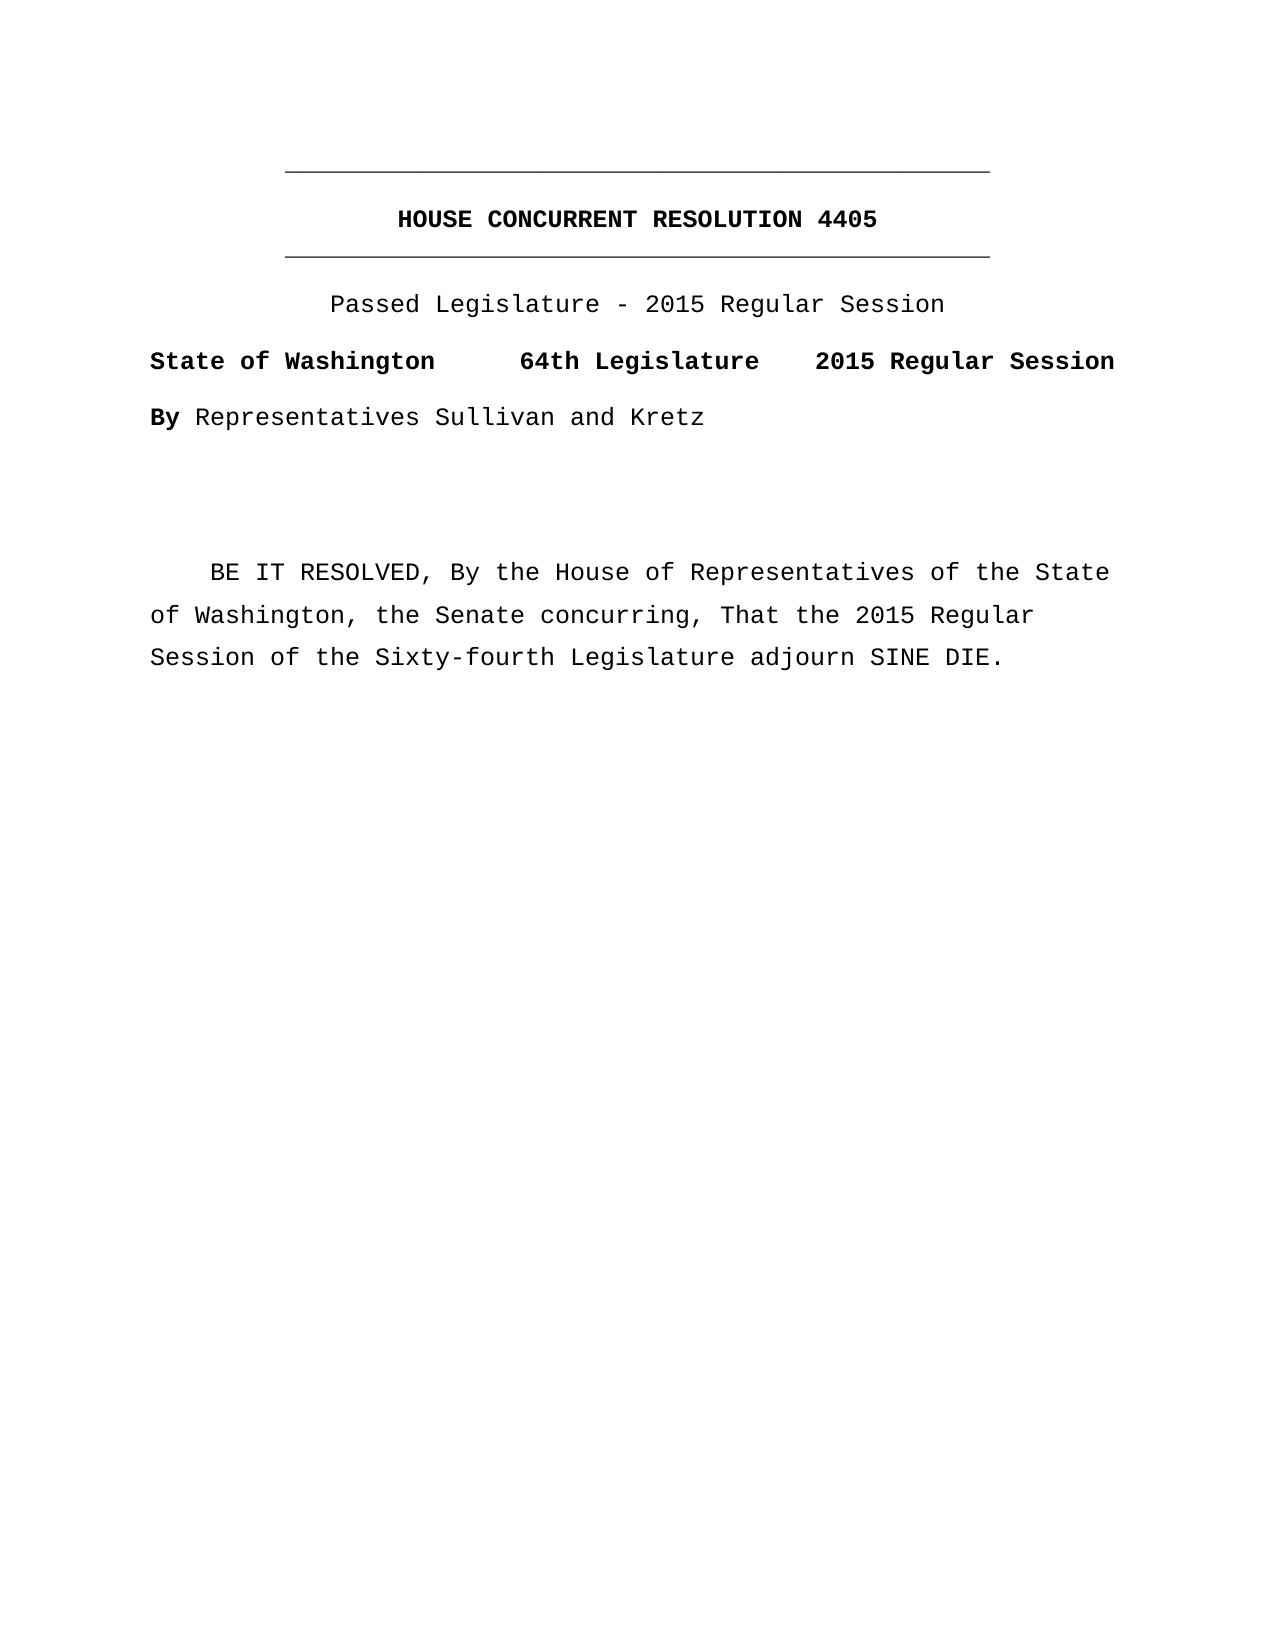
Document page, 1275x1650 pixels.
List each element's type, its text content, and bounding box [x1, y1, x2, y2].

text BE IT RESOLVED, By the House of Representatives of the State of Washington, the Senate concurring, That the 2015 Regular Session of the Sixty-fourth Legislature adjourn SINE DIE. [150, 547, 1125, 674]
text State of Washington 64th Legislature 2015 Regular Session [150, 348, 1125, 377]
text HOUSE CONCURRENT RESOLUTION 4405 [150, 207, 1125, 235]
text Passed Legislature - 2015 Regular Session [150, 292, 1125, 320]
text _______________________________________________ [150, 235, 1125, 263]
text _______________________________________________ [150, 150, 1125, 178]
text By Representatives Sullivan and Kretz [150, 405, 1125, 433]
